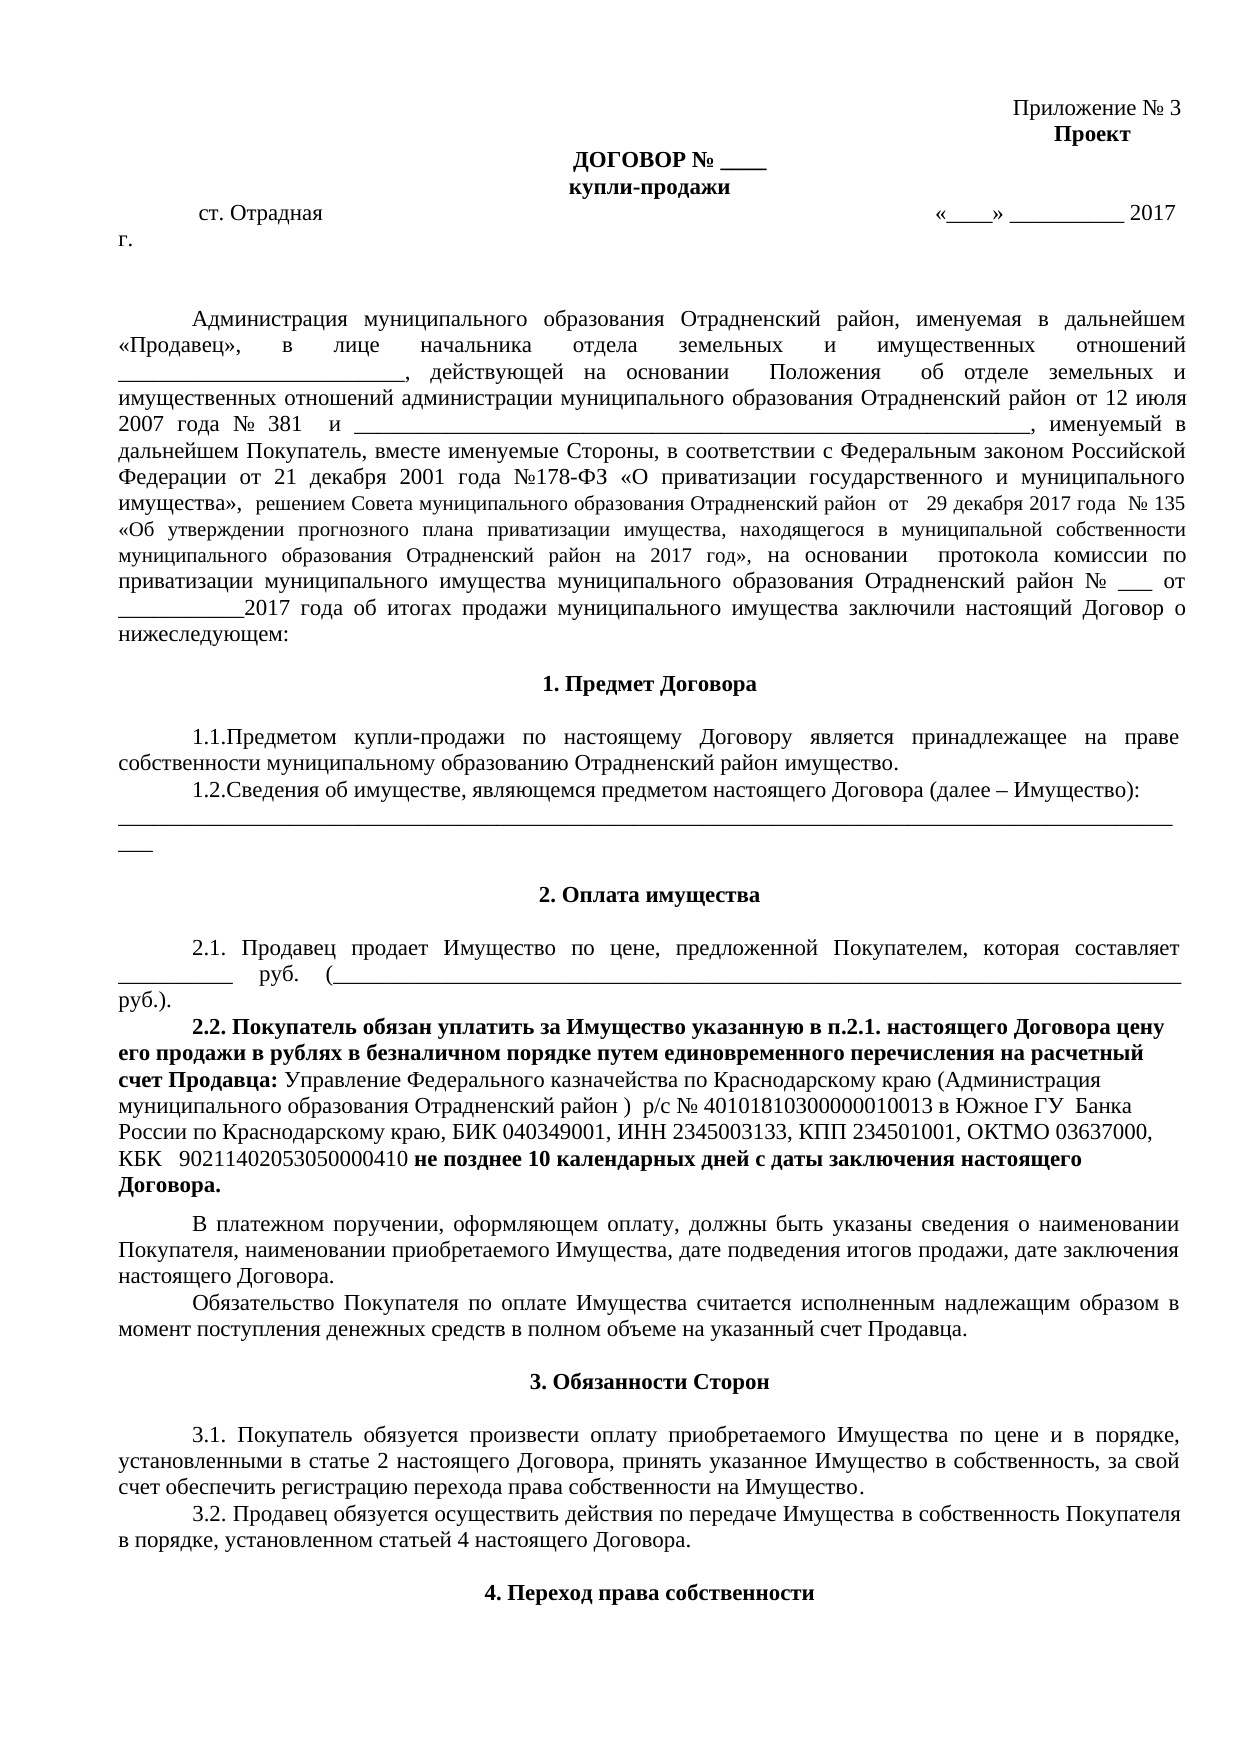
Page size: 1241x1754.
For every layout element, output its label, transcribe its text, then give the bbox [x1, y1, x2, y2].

text 3.1. Покупатель обязуется произвести оплату приобретаемого Имущества по цене и в порядке, установленными в статье 2 настоящего Договора, принять указанное Имущество в собственность, за свой счет обеспечить регистрацию перехода права собственности на Имущество. [118, 1421, 1181, 1500]
text Администрация муниципального образования Отрадненский район, именуемая в дальнейшем «Продавец», в лице начальника отдела земельных и имущественных отношений _________________________, действующей на основании Положения об отделе земельных и имущественных отношений администрации муниципального образования Отрадненский район от 12 июля 2007 года № 381 и ___________________________________________________________, именуемый в дальнейшем Покупатель, вместе именуемые Стороны, в соответствии с Федеральным законом Российской Федерации от 21 декабря 2001 года №178-ФЗ «О приватизации государственного и муниципального имущества», решением Совета муниципального образования Отрадненский район от 29 декабря 2017 года № 135 «Об утверждении прогнозного плана приватизации имущества, находящегося в муниципальной собственности муниципального образования Отрадненский район на 2017 год», на основании протокола комиссии по приватизации муниципального имущества муниципального образования Отрадненский район № ___ от ___________2017 года об итогах продажи муниципального имущества заключили настоящий Договор о нижеследующем: [118, 305, 1187, 646]
text 1.1.Предметом купли-продажи по настоящему Договору является принадлежащее на праве собственности муниципальному образованию Отрадненский район имущество. [118, 723, 1181, 776]
text В платежном поручении, оформляющем оплату, должны быть указаны сведения о наименовании Покупателя, наименовании приобретаемого Имущества, дате подведения итогов продажи, дате заключения настоящего Договора. [118, 1210, 1181, 1289]
text ДОГОВОР № ____ [118, 146, 1181, 173]
text 2.2. Покупатель обязан уплатить за Имущество указанную в п.2.1. настоящего Договора цену его продажи в рублях в безналичном порядке путем единовременного перечисления на расчетный счет Продавца: Управление Федерального казначейства по Краснодарскому краю (Администрация муниципального образования Отрадненский район ) р/с № 40101810300000010013 в Южное ГУ Банка России по Краснодарскому краю, БИК 040349001, ИНН 2345003133, КПП 234501001, ОКТМО 03637000, КБК 90211402053050000410 не позднее 10 календарных дней с даты заключения настоящего Договора. [118, 1013, 1181, 1197]
text 3. Обязанности Сторон [118, 1368, 1181, 1394]
text ст. Отрадная «____» __________ 2017 г. [118, 199, 1181, 252]
text Приложение № 3 [118, 94, 1181, 120]
text купли-продажи [118, 173, 1181, 199]
text 1. Предмет Договора [118, 670, 1181, 697]
text 2.1. Продавец продает Имущество по цене, предложенной Покупателем, которая составляет __________ руб. (__________________________________________________________________________ руб.). [118, 934, 1181, 1013]
text 3.2. Продавец обязуется осуществить действия по передаче Имущества в собственность Покупателя в порядке, установленном статьей 4 настоящего Договора. [118, 1500, 1181, 1552]
text Обязательство Покупателя по оплате Имущества считается исполненным надлежащим образом в момент поступления денежных средств в полном объеме на указанный счет Продавца. [118, 1289, 1181, 1342]
text _______________________________________________________________________________________________ [118, 802, 1181, 855]
text Проект [118, 120, 1181, 146]
text 2. Оплата имущества [118, 881, 1181, 907]
text 1.2.Сведения об имуществе, являющемся предметом настоящего Договора (далее – Имущество): [118, 776, 1181, 802]
text 4. Переход права собственности [118, 1579, 1181, 1605]
